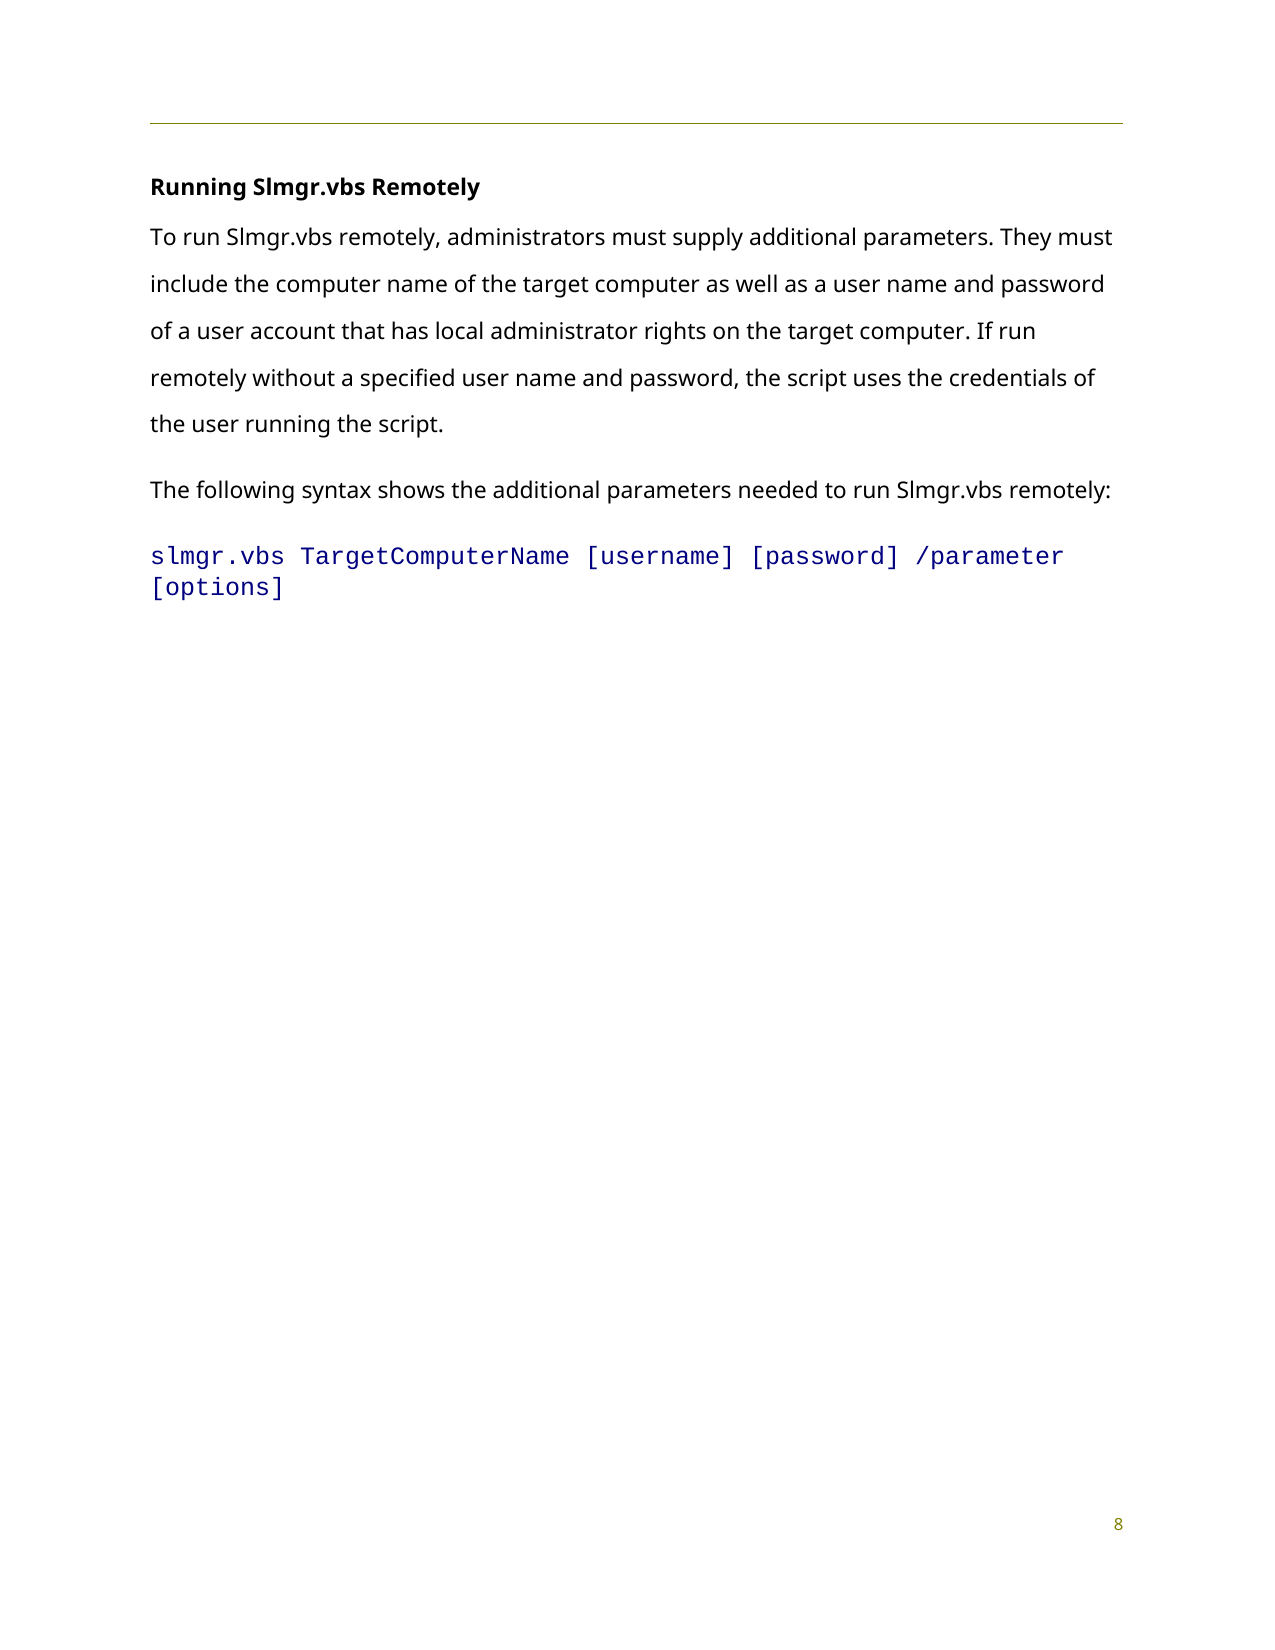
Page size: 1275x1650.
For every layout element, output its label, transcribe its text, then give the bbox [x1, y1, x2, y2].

text slmgr.vbs TargetComputerName [username] [password] /parameter [options] [150, 539, 1125, 633]
text The following syntax shows the additional parameters needed to run Slmgr.vbs remotely: [150, 474, 1125, 505]
text To run Slmgr.vbs remotely, administrators must supply additional parameters. They must include the computer name of the target computer as well as a user name and password of a user account that has local administrator rights on the target computer. If run remotely without a specified user name and password, the script uses the credentials of the user running the script. [150, 221, 1125, 439]
subtitle Running Slmgr.vbs Remotely [150, 171, 1125, 202]
